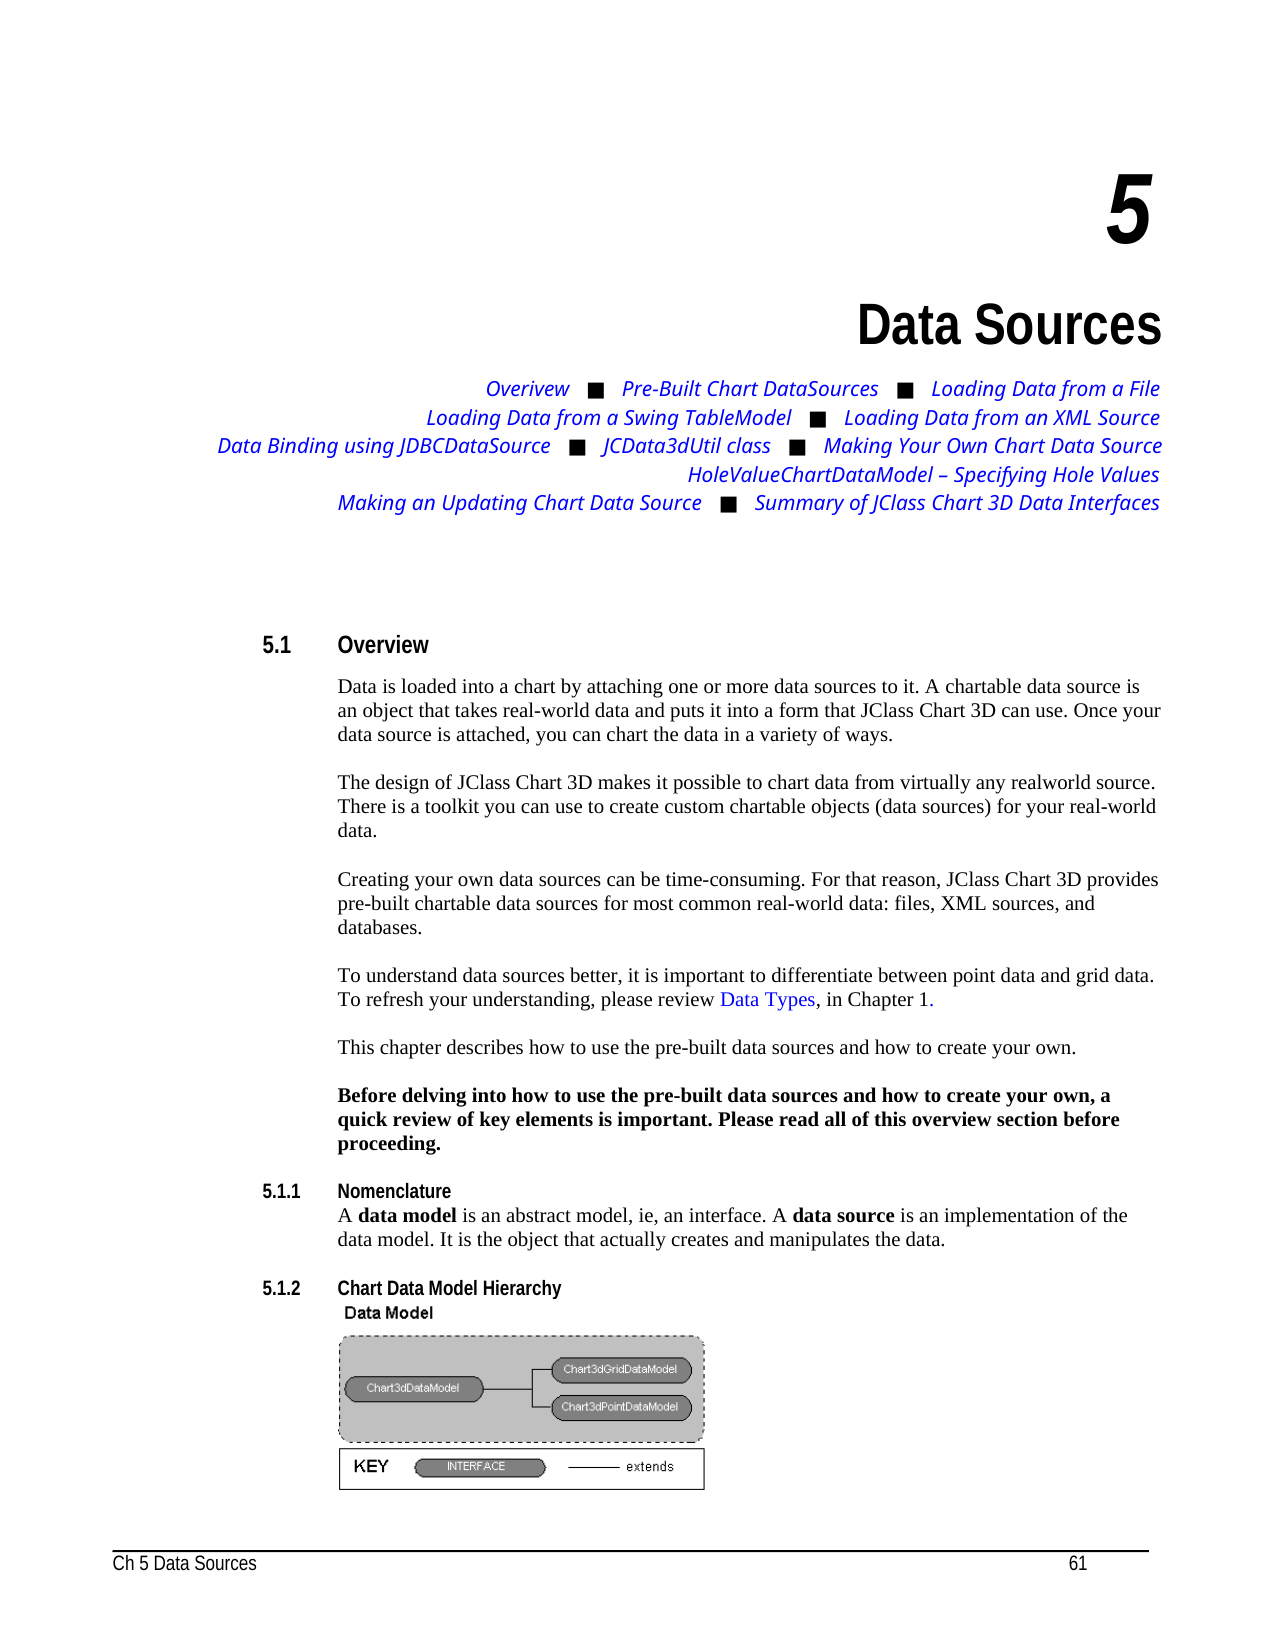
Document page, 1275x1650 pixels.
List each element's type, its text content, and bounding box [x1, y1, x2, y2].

text Overivew ■ Pre-Built Chart DataSources ■ Loading Data from a File [187, 374, 1162, 403]
title 5 [112, 150, 1162, 265]
text This chapter describes how to use the pre-built data sources and how to create your own. [337, 1035, 1162, 1059]
text 5.1.1 Nomenclature [112, 1179, 1162, 1203]
text Data is loaded into a chart by attaching one or more data sources to it. A chartable data source is an object that takes real-world data and puts it into a form that JClass Chart 3D can use. Once your data source is attached, you can chart the data in a variety of ways. [337, 674, 1162, 746]
text Creating your own data sources can be time-consuming. For that reason, JClass Chart 3D provides pre-built chartable data sources for most common real-world data: files, XML sources, and databases. [337, 866, 1162, 939]
text Before delving into how to use the pre-built data sources and how to create your own, a quick review of key elements is important. Please read all of this overview section before proceeding. [337, 1083, 1162, 1155]
text Loading Data from a Swing TableModel ■ Loading Data from an XML Source [112, 403, 1162, 431]
text Data Binding using JDBCDataSource ■ JCData3dUtil class ■ Making Your Own Chart Data Source HoleValueChartDataModel – Specifying Hole Values [187, 431, 1162, 488]
subtitle 5.1 Overview [262, 631, 1162, 659]
text 5.1.2 Chart Data Model Hierarchy [225, 1275, 1162, 1299]
text To understand data sources better, it is important to differentiate between point data and grid data. To refresh your understanding, please review Data Types, in Chapter 1. [337, 963, 1162, 1011]
subtitle Data Sources [112, 290, 1162, 357]
text A data model is an abstract model, ie, an interface. A data source is an implementation of the data model. It is the object that actually creates and manipulates the data. [337, 1203, 1162, 1251]
text The design of JClass Chart 3D makes it possible to chart data from virtually any realworld source. There is a toolkit you can use to create custom chartable objects (data sources) for your real-world data. [337, 770, 1162, 842]
text Making an Updating Chart Data Source ■ Summary of JClass Chart 3D Data Interfaces [112, 488, 1162, 517]
